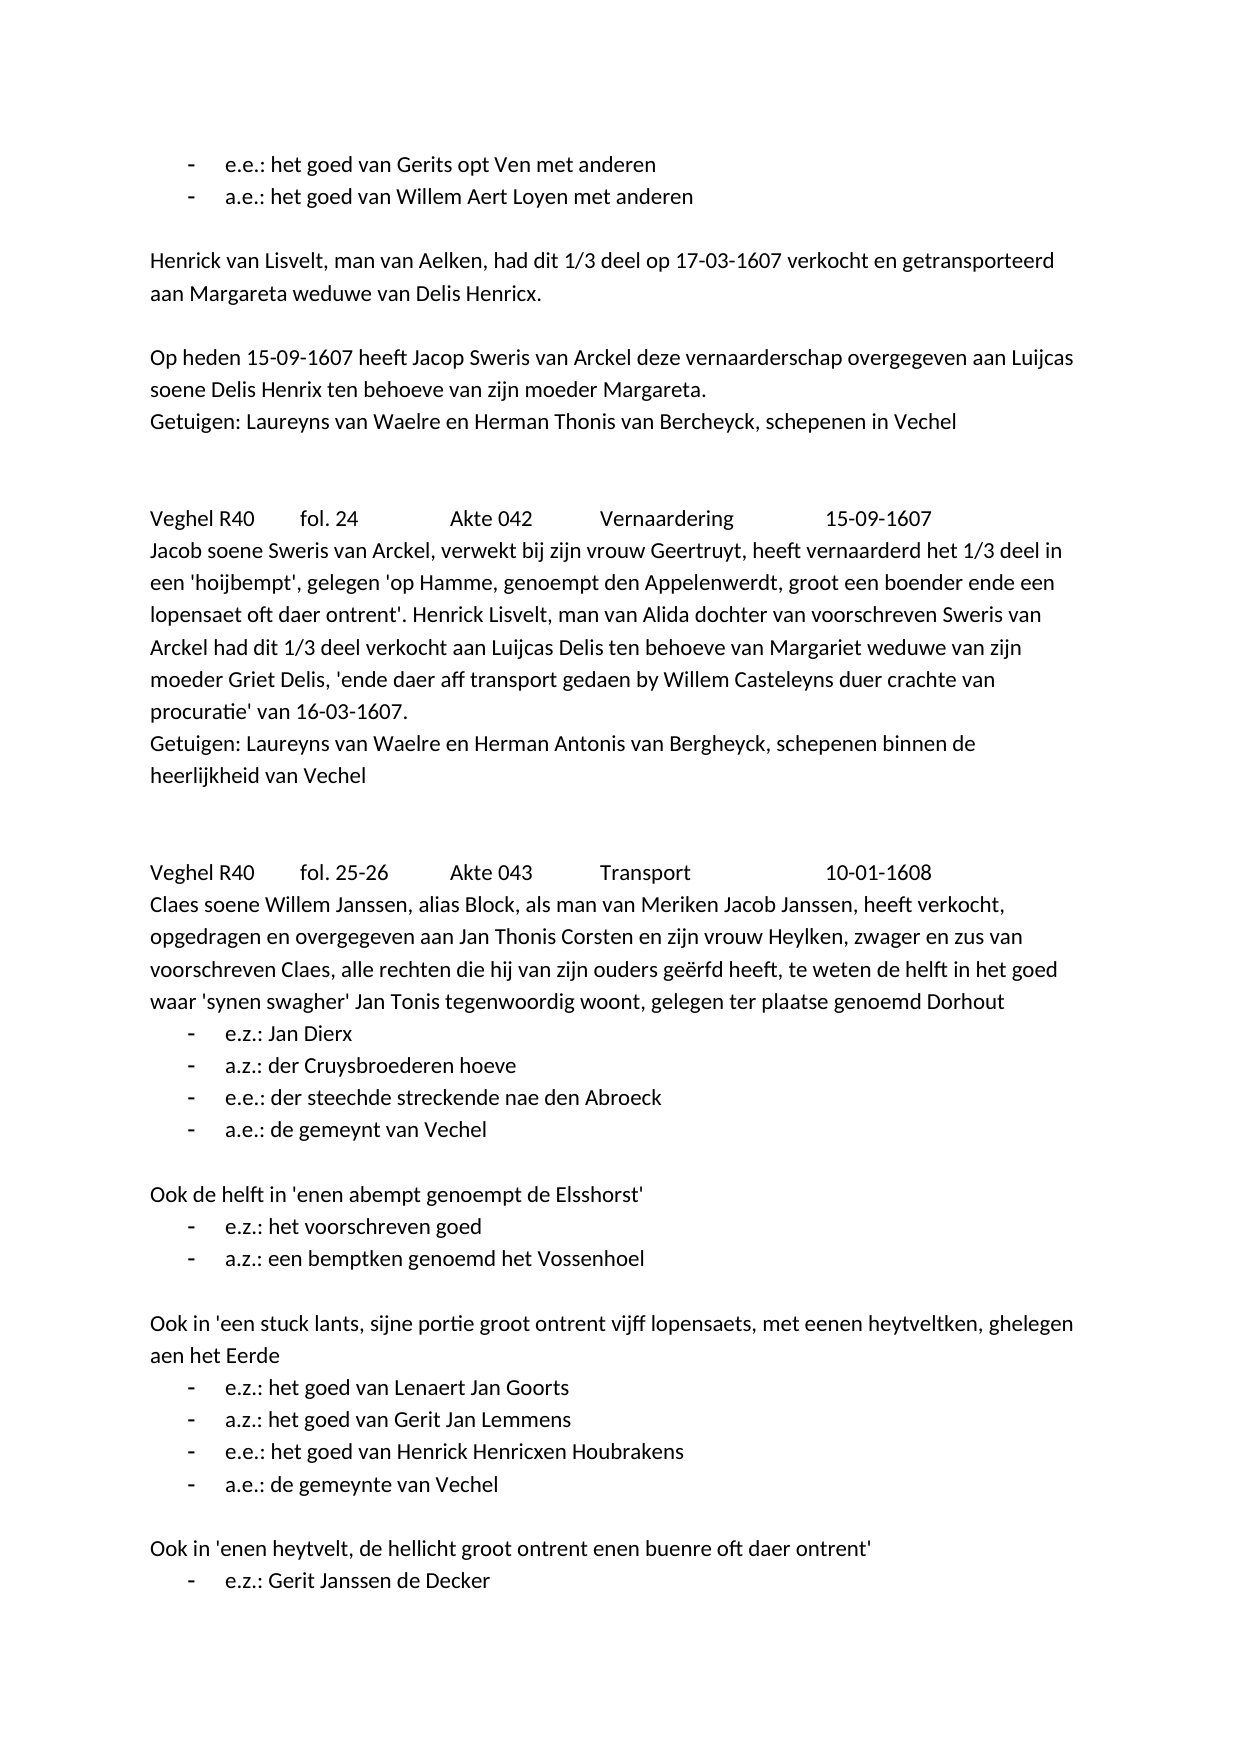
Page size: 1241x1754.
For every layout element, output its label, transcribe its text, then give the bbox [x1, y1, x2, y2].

text Veghel R40 fol. 24 Akte 042 Vernaardering 15-09-1607 [150, 504, 1090, 532]
text Op heden 15-09-1607 heeft Jacop Sweris van Arckel deze vernaarderschap overgegeven aan Luijcas soene Delis Henrix ten behoeve van zijn moeder Margareta. [150, 343, 1090, 403]
list e.z.: Jan Dierx [187, 1019, 1090, 1047]
list e.e.: der steechde streckende nae den Abroeck [187, 1083, 1090, 1111]
list a.z.: een bemptken genoemd het Vossenhoel [187, 1244, 1090, 1272]
list e.z.: het goed van Lenaert Jan Goorts [187, 1373, 1090, 1401]
text Henrick van Lisvelt, man van Aelken, had dit 1/3 deel op 17-03-1607 verkocht en getransporteerd aan Margareta weduwe van Delis Henricx. [150, 247, 1090, 307]
list e.e.: het goed van Gerits opt Ven met anderen [187, 150, 1090, 178]
list e.e.: het goed van Henrick Henricxen Houbrakens [187, 1437, 1090, 1466]
list a.e.: de gemeynt van Vechel [187, 1116, 1090, 1144]
list e.z.: Gerit Janssen de Decker [187, 1566, 1090, 1594]
list a.z.: het goed van Gerit Jan Lemmens [187, 1405, 1090, 1433]
text Getuigen: Laureyns van Waelre en Herman Antonis van Bergheyck, schepenen binnen de heerlijkheid van Vechel [150, 729, 1090, 789]
text Veghel R40 fol. 25-26 Akte 043 Transport 10-01-1608 [150, 858, 1090, 886]
list a.e.: de gemeynte van Vechel [187, 1470, 1090, 1498]
list a.e.: het goed van Willem Aert Loyen met anderen [187, 182, 1090, 210]
list e.z.: het voorschreven goed [187, 1212, 1090, 1240]
text Ook in 'een stuck lants, sijne portie groot ontrent vijff lopensaets, met eenen heytveltken, ghelegen aen het Eerde [150, 1309, 1090, 1369]
text Ook de helft in 'enen abempt genoempt de Elsshorst' [150, 1180, 1090, 1208]
text Getuigen: Laureyns van Waelre en Herman Thonis van Bercheyck, schepenen in Vechel [150, 407, 1090, 436]
text Claes soene Willem Janssen, alias Block, als man van Meriken Jacob Janssen, heeft verkocht, opgedragen en overgegeven aan Jan Thonis Corsten en zijn vrouw Heylken, zwager en zus van voorschreven Claes, alle rechten die hij van zijn ouders geërfd heeft, te weten de helft in het goed waar 'synen swagher' Jan Tonis tegenwoordig woont, gelegen ter plaatse genoemd Dorhout [150, 890, 1090, 1015]
text Ook in 'enen heytvelt, de hellicht groot ontrent enen buenre oft daer ontrent' [150, 1534, 1090, 1562]
text Jacob soene Sweris van Arckel, verwekt bij zijn vrouw Geertruyt, heeft vernaarderd het 1/3 deel in een 'hoijbempt', gelegen 'op Hamme, genoempt den Appelenwerdt, groot een boender ende een lopensaet oft daer ontrent'. Henrick Lisvelt, man van Alida dochter van voorschreven Sweris van Arckel had dit 1/3 deel verkocht aan Luijcas Delis ten behoeve van Margariet weduwe van zijn moeder Griet Delis, 'ende daer aff transport gedaen by Willem Casteleyns duer crachte van procuratie' van 16-03-1607. [150, 536, 1090, 725]
list a.z.: der Cruysbroederen hoeve [187, 1051, 1090, 1079]
